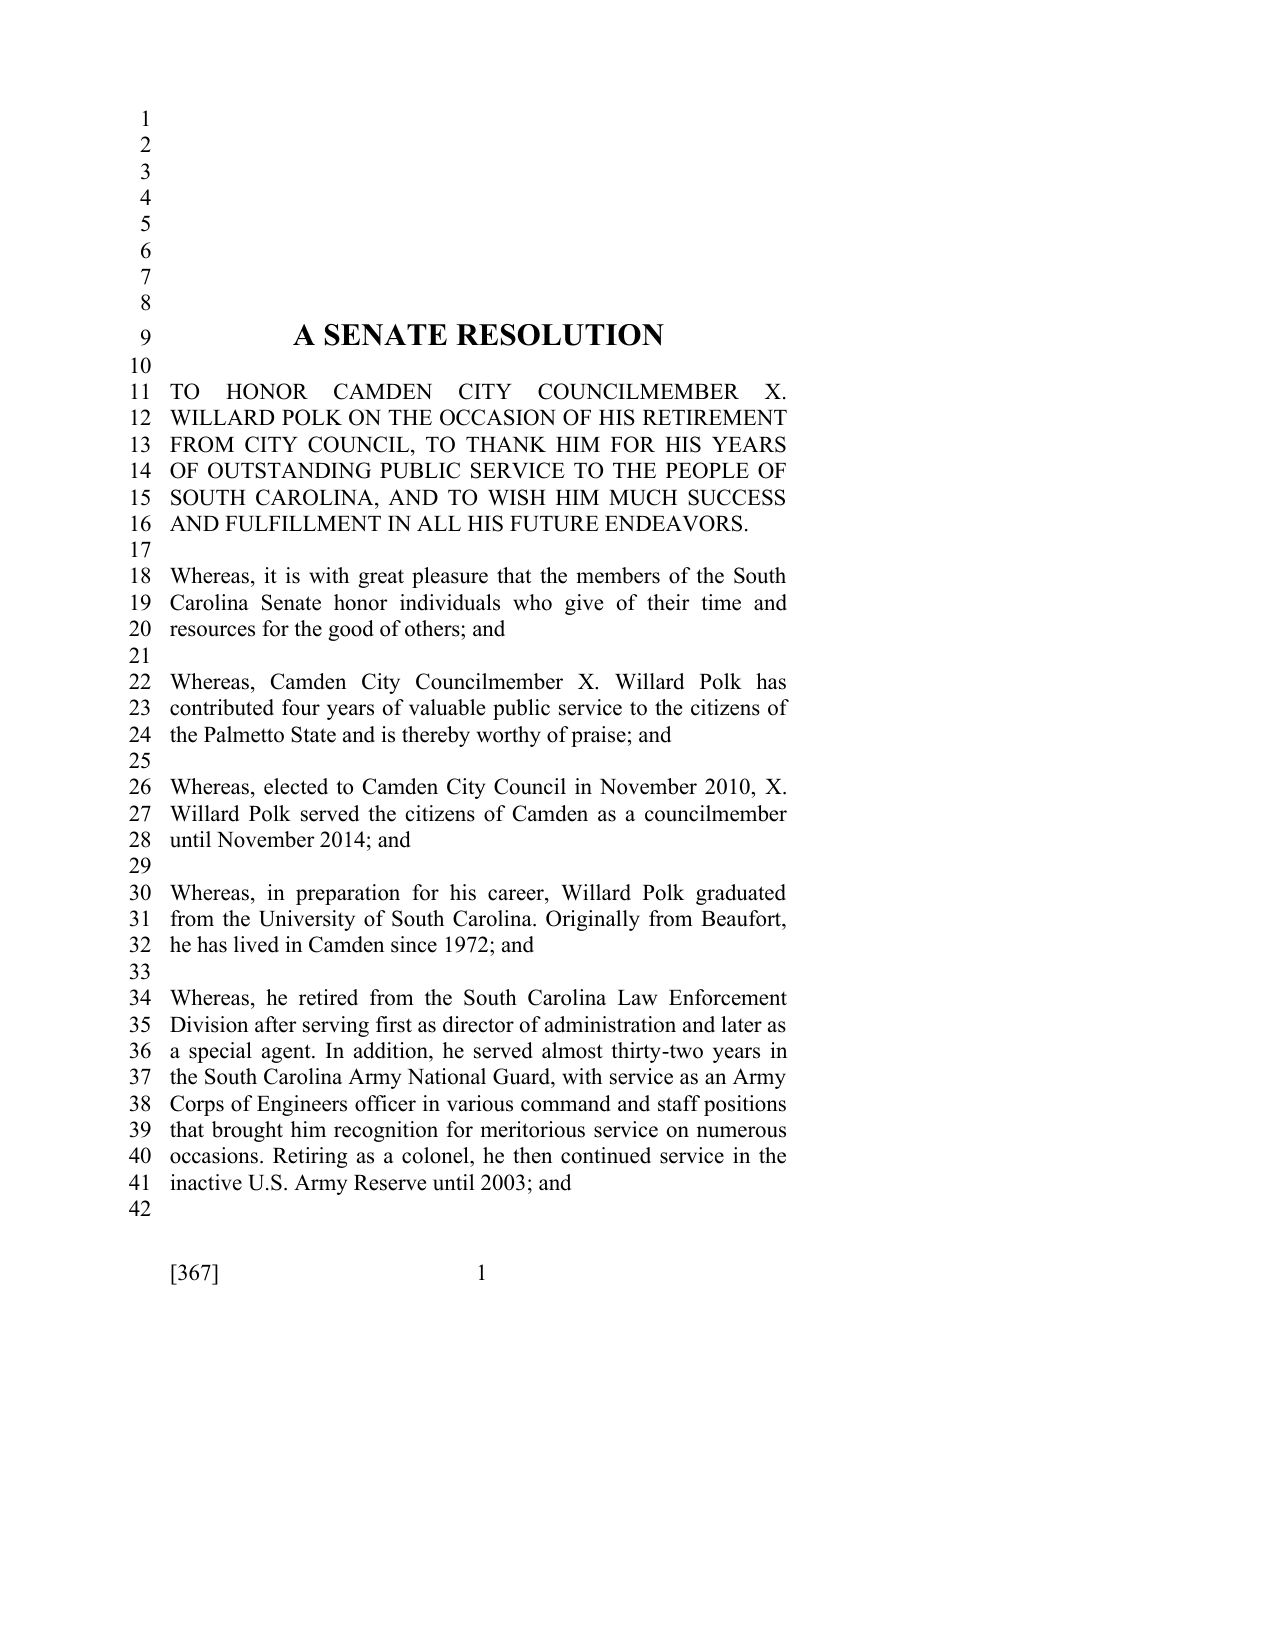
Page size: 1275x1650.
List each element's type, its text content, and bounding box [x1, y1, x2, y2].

text Whereas, Camden City Councilmember X. Willard Polk has contributed four years of valuable public service to the citizens of the Palmetto State and is thereby worthy of praise; and [169, 668, 787, 747]
text Whereas, he retired from the South Carolina Law Enforcement Division after serving first as director of administration and later as a special agent. In addition, he served almost thirty-two years in the South Carolina Army National Guard, with service as an Army Corps of Engineers officer in various command and staff positions that brought him recognition for meritorious service on numerous occasions. Retiring as a colonel, he then continued service in the inactive U.S. Army Reserve until 2003; and [169, 984, 787, 1195]
text Whereas, elected to Camden City Council in November 2010, X. Willard Polk served the citizens of Camden as a councilmember until November 2014; and [169, 773, 787, 852]
text Whereas, it is with great pleasure that the members of the South Carolina Senate honor individuals who give of their time and resources for the good of others; and [169, 563, 787, 642]
text TO HONOR CAMDEN CITY COUNCILMEMBER X. WILLARD POLK ON THE OCCASION OF HIS RETIREMENT FROM CITY COUNCIL, TO THANK HIM FOR HIS YEARS OF OUTSTANDING PUBLIC SERVICE TO THE PEOPLE OF SOUTH CAROLINA, AND TO WISH HIM MUCH SUCCESS AND FULFILLMENT IN ALL HIS FUTURE ENDEAVORS. [169, 378, 787, 536]
text A SENATE RESOLUTION [169, 316, 787, 352]
text Whereas, in preparation for his career, Willard Polk graduated from the University of South Carolina. Originally from Beaufort, he has lived in Camden since 1972; and [169, 879, 787, 958]
